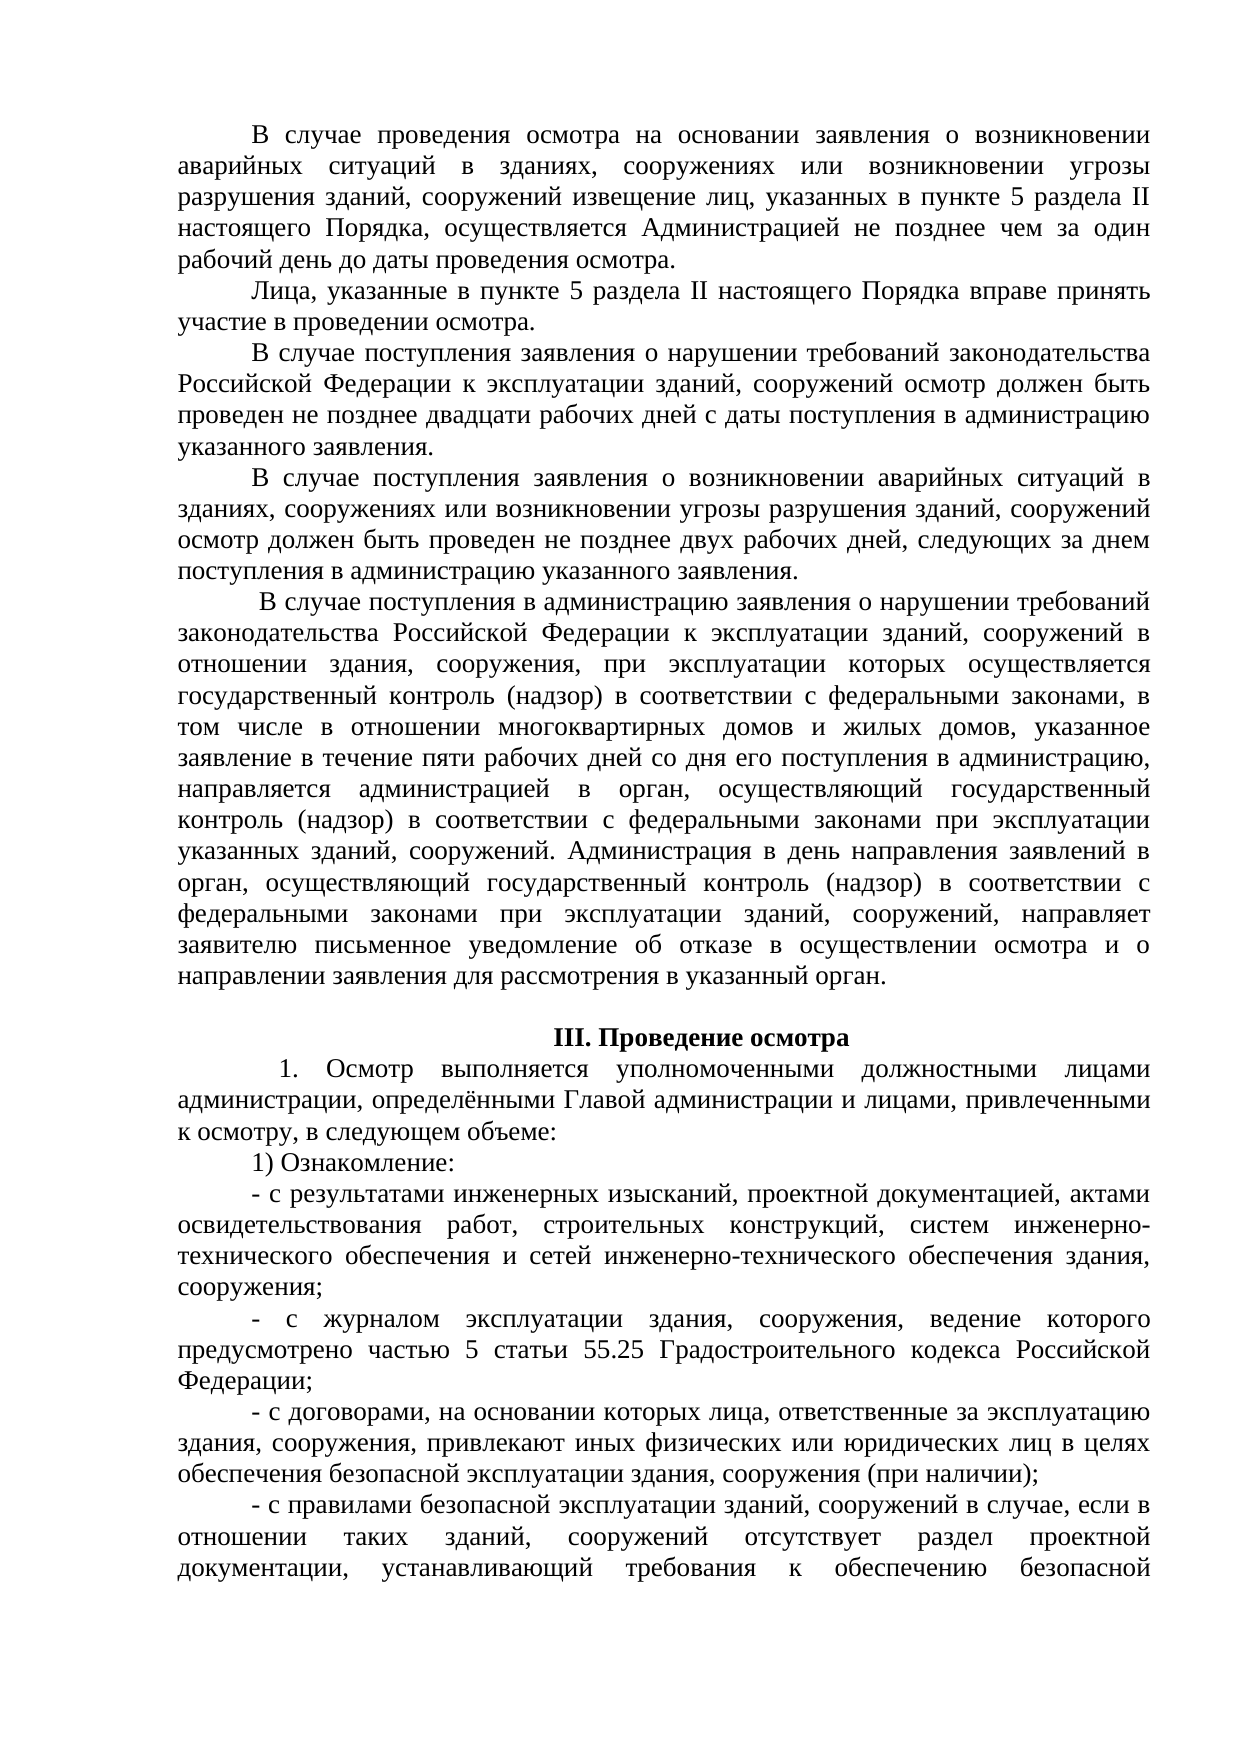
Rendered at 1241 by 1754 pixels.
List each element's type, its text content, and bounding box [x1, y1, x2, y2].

text Лица, указанные в пункте 5 раздела II настоящего Порядка вправе принять участие в проведении осмотра. [177, 274, 1152, 336]
text - с результатами инженерных изысканий, проектной документацией, актами освидетельствования работ, строительных конструкций, систем инженерно- технического обеспечения и сетей инженерно-технического обеспечения здания, сооружения; [177, 1177, 1152, 1302]
text III. Проведение осмотра [177, 1021, 1152, 1052]
text 1. Осмотр выполняется уполномоченными должностными лицами администрации, определёнными Главой администрации и лицами, привлеченными к осмотру, в следующем объеме: [177, 1052, 1152, 1146]
text - с журналом эксплуатации здания, сооружения, ведение которого предусмотрено частью 5 статьи 55.25 Градостроительного кодекса Российской Федерации; [177, 1302, 1152, 1395]
text В случае проведения осмотра на основании заявления о возникновении аварийных ситуаций в зданиях, сооружениях или возникновении угрозы разрушения зданий, сооружений извещение лиц, указанных в пункте 5 раздела II настоящего Порядка, осуществляется Администрацией не позднее чем за один рабочий день до даты проведения осмотра. [177, 118, 1152, 274]
text В случае поступления в администрацию заявления о нарушении требований законодательства Российской Федерации к эксплуатации зданий, сооружений в отношении здания, сооружения, при эксплуатации которых осуществляется государственный контроль (надзор) в соответствии с федеральными законами, в том числе в отношении многоквартирных домов и жилых домов, указанное заявление в течение пяти рабочих дней со дня его поступления в администрацию, направляется администрацией в орган, осуществляющий государственный контроль (надзор) в соответствии с федеральными законами при эксплуатации указанных зданий, сооружений. Администрация в день направления заявлений в орган, осуществляющий государственный контроль (надзор) в соответствии с федеральными законами при эксплуатации зданий, сооружений, направляет заявителю письменное уведомление об отказе в осуществлении осмотра и о направлении заявления для рассмотрения в указанный орган. [177, 585, 1152, 990]
text 1) Ознакомление: [177, 1146, 1152, 1177]
text - с договорами, на основании которых лица, ответственные за эксплуатацию здания, сооружения, привлекают иных физических или юридических лиц в целях обеспечения безопасной эксплуатации здания, сооружения (при наличии); [177, 1395, 1152, 1488]
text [177, 1488, 1152, 1582]
text В случае поступления заявления о возникновении аварийных ситуаций в зданиях, сооружениях или возникновении угрозы разрушения зданий, сооружений осмотр должен быть проведен не позднее двух рабочих дней, следующих за днем поступления в администрацию указанного заявления. [177, 461, 1152, 585]
text В случае поступления заявления о нарушении требований законодательства Российской Федерации к эксплуатации зданий, сооружений осмотр должен быть проведен не позднее двадцати рабочих дней с даты поступления в администрацию указанного заявления. [177, 336, 1152, 461]
